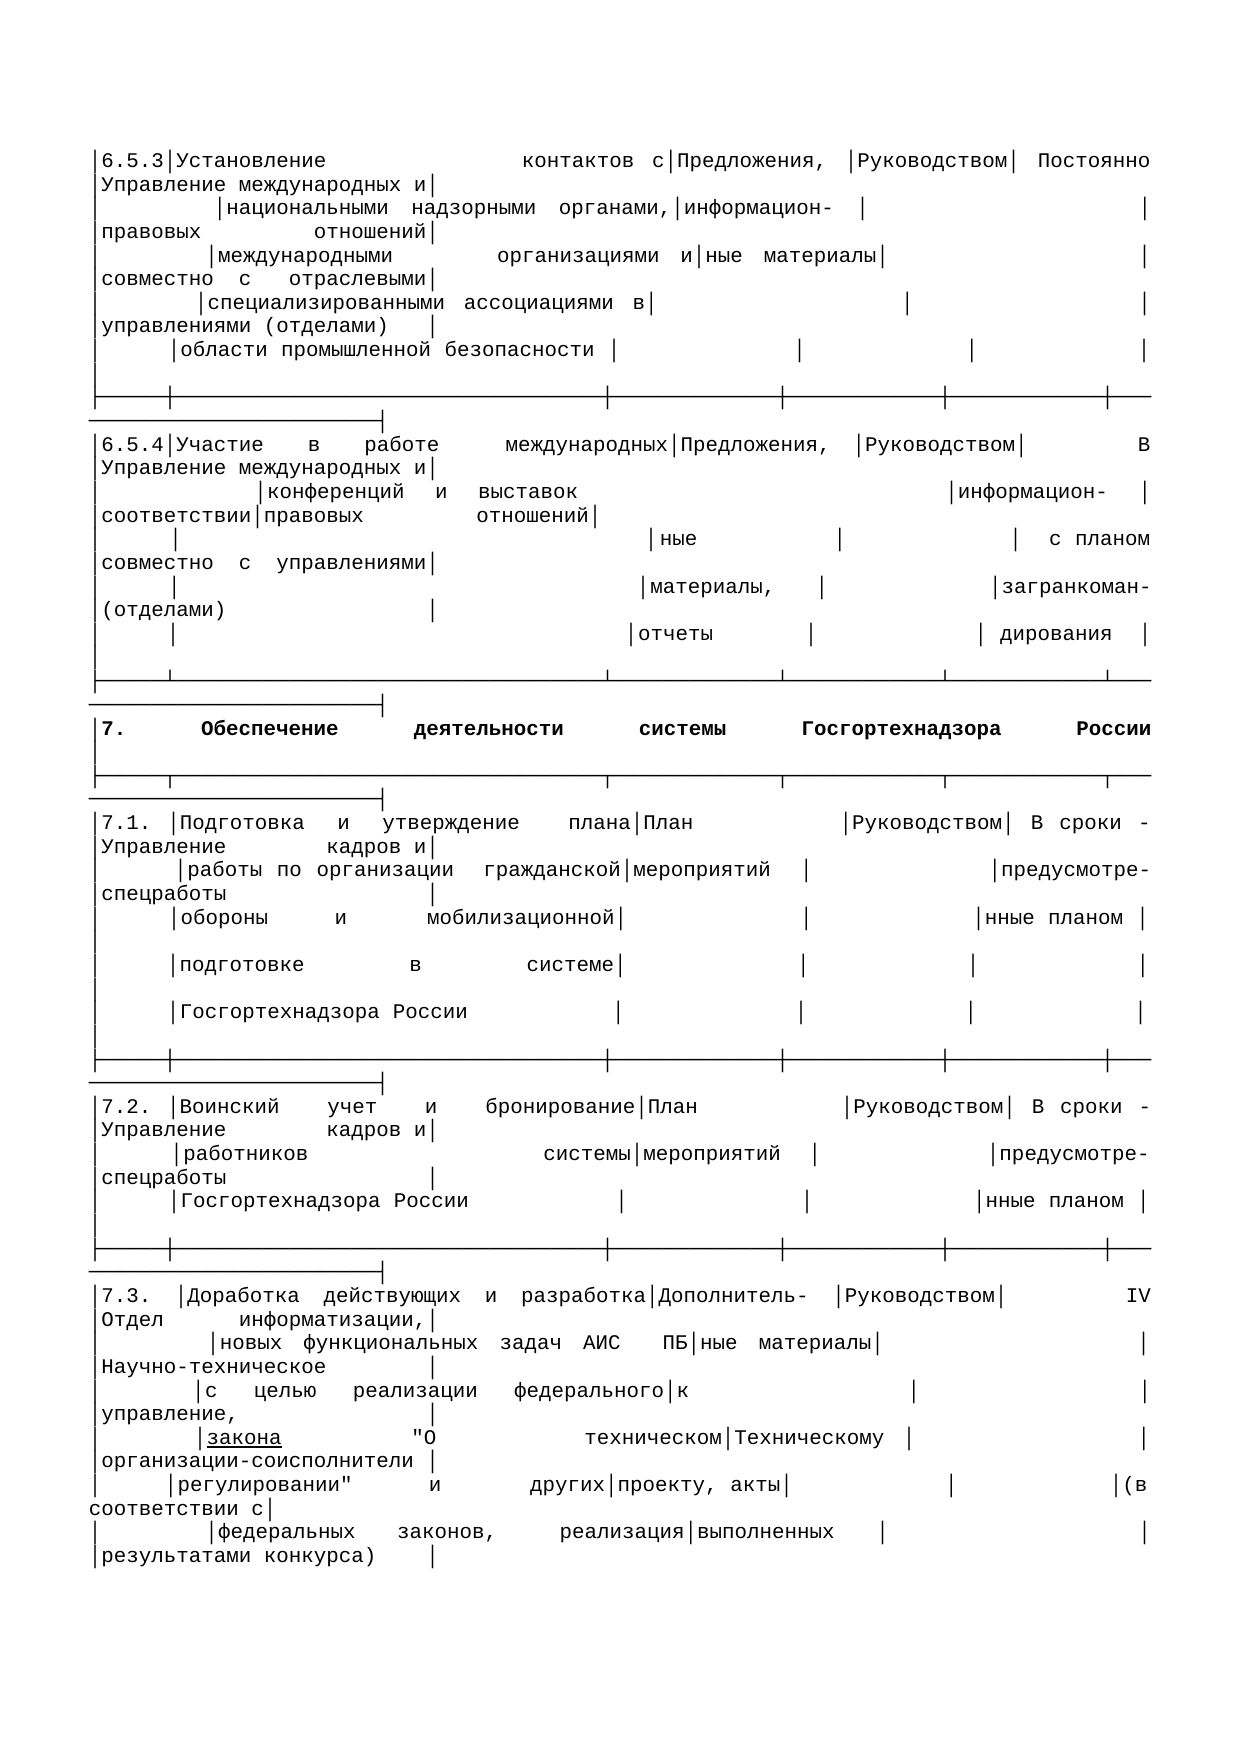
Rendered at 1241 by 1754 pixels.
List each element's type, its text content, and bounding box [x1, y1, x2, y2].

text │7.3. │Доработка действующих и разработка│Дополнитель- │Руководством│ IV │Отдел информатизации,│ [88, 1285, 1152, 1332]
text │6.5.4│Участие в работе международных│Предложения, │Руководством│ В │Управление международных и│ [88, 434, 1152, 481]
text ├─────┬──────────────────────────────────┬─────────────┬────────────┬────────────┬──────────────────────────┤ [88, 765, 1152, 812]
text │6.5.3│Установление контактов с│Предложения, │Руководством│ Постоянно │Управление международных и│ [88, 150, 1152, 197]
text ├─────┼──────────────────────────────────┼─────────────┼────────────┼────────────┼──────────────────────────┤ [88, 1048, 1152, 1096]
text │ │Госгортехнадзора России │ │ │ │ │ [88, 1001, 1152, 1048]
text │ │международными организациями и│ные материалы│ │ │совместно с отраслевыми│ [88, 244, 1152, 292]
text │ │ │ные │ │ с планом │совместно с управлениями│ [88, 528, 1152, 576]
text │ │области промышленной безопасности │ │ │ │ │ [88, 339, 1152, 386]
text │ │работников системы│мероприятий │ │предусмотре-│спецработы │ [88, 1143, 1152, 1190]
text ├─────┼──────────────────────────────────┼─────────────┼────────────┼────────────┼──────────────────────────┤ [88, 1238, 1152, 1285]
text │ │обороны и мобилизационной│ │ │нные планом │ │ [88, 907, 1152, 954]
text │ │национальными надзорными органами,│информацион- │ │ │правовых отношений│ [88, 197, 1152, 244]
text │ │с целью реализации федерального│к │ │ │управление, │ [88, 1379, 1152, 1427]
text │ │Госгортехнадзора России │ │ │нные планом │ │ [88, 1190, 1152, 1238]
text │ │новых функциональных задач АИС ПБ│ные материалы│ │ │Научно-техническое │ [88, 1332, 1152, 1379]
text │ │подготовке в системе│ │ │ │ │ [88, 954, 1152, 1001]
text │7. Обеспечение деятельности системы Госгортехнадзора России │ [88, 717, 1152, 765]
text │ │ │отчеты │ │ дирования │ │ [88, 623, 1152, 670]
text ├─────┼──────────────────────────────────┼─────────────┼────────────┼────────────┼──────────────────────────┤ [88, 386, 1152, 434]
text │ │закона "О техническом│Техническому │ │ │организации-соисполнители │ [88, 1427, 1152, 1474]
text │7.2. │Воинский учет и бронирование│План │Руководством│ В сроки - │Управление кадров и│ [88, 1096, 1152, 1143]
text │ │специализированными ассоциациями в│ │ │ │управлениями (отделами) │ [88, 292, 1152, 339]
text │ │работы по организации гражданской│мероприятий │ │предусмотре-│спецработы │ [88, 859, 1152, 907]
text │ │регулировании" и других│проекту, акты│ │ │(в соответствии с│ [88, 1474, 1152, 1521]
text │ │конференций и выставок │информацион- │ │соответствии│правовых отношений│ [88, 481, 1152, 528]
text ├─────┴──────────────────────────────────┴─────────────┴────────────┴────────────┴──────────────────────────┤ [88, 670, 1152, 717]
text │ │ │материалы, │ │загранкоман-│(отделами) │ [88, 576, 1152, 623]
text │ │федеральных законов, реализация│выполненных │ │ │результатами конкурса) │ [88, 1521, 1152, 1569]
text │7.1. │Подготовка и утверждение плана│План │Руководством│ В сроки - │Управление кадров и│ [88, 812, 1152, 859]
